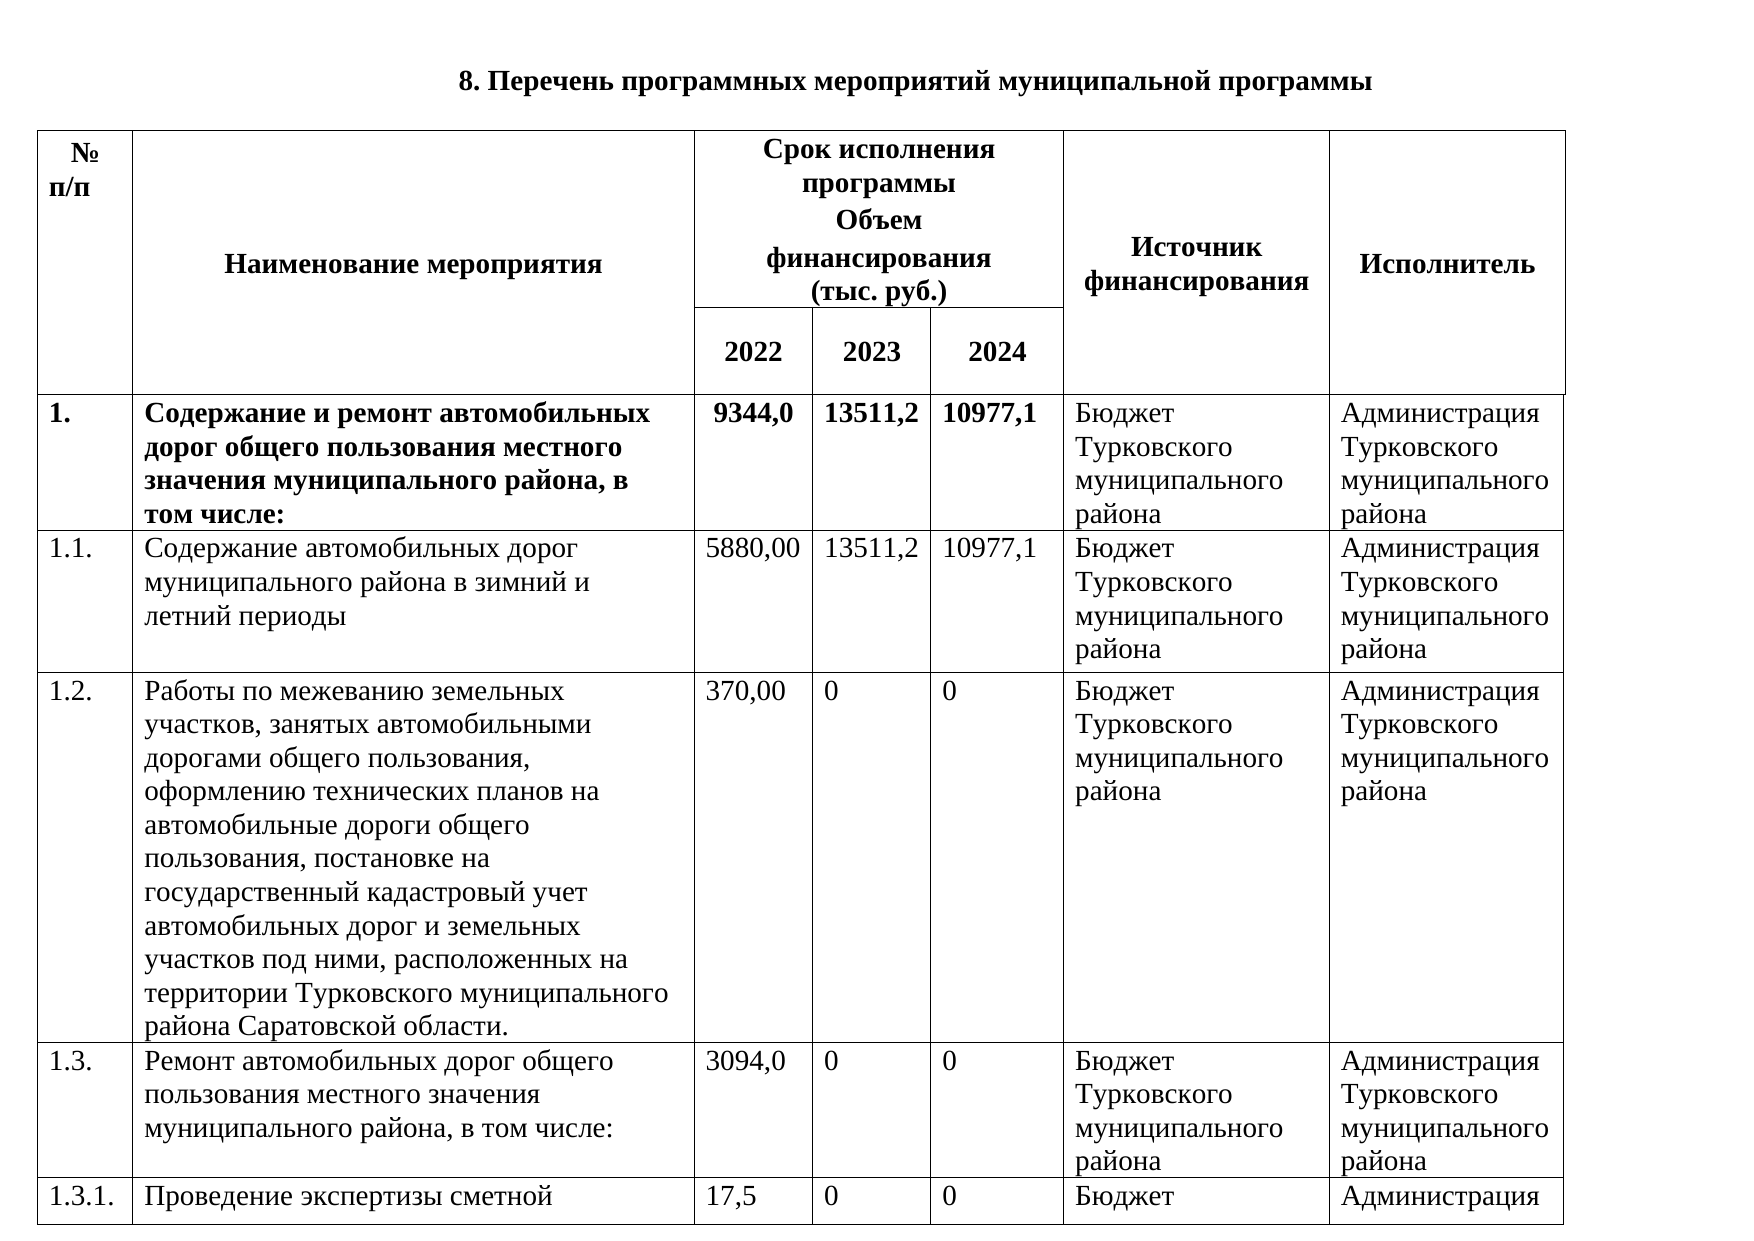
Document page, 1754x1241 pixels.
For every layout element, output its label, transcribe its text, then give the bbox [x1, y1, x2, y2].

table_cell 0 [931, 673, 1063, 1042]
table_cell Работы по межеванию земельных участков, занятых автомобильными дорогами общего пользования, оформлению технических планов на автомобильные дороги общего пользования, постановке на государственный кадастровый учет автомобильных дорог и земельных участков под ними, расположенных на территории Турковского муниципального района Саратовской области. [133, 673, 694, 1042]
table_cell 5880,00 [695, 531, 812, 672]
table_header Срок исполнения программы Объем финансирования (тыс. руб.) [695, 131, 1063, 307]
table_cell Администрация Турковского муниципального района [1330, 395, 1563, 529]
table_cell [1330, 1178, 1563, 1224]
table_cell Бюджет Турковского муниципального района [1064, 673, 1329, 1042]
table_cell 3094,0 [695, 1043, 812, 1177]
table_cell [1064, 1043, 1329, 1177]
table_cell 1.3. [38, 1043, 132, 1177]
table_cell 0 [931, 1043, 1063, 1177]
table_cell Ремонт автомобильных дорог общего пользования местного значения муниципального района, в том числе: [133, 1043, 694, 1177]
table_cell Бюджет Турковского муниципального района [1064, 395, 1329, 529]
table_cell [1330, 1043, 1563, 1177]
table_cell 2022 [695, 308, 812, 394]
table_cell 1.1. [38, 531, 132, 672]
table_cell 10977,1 [931, 531, 1063, 672]
table_cell 2024 [931, 308, 1063, 394]
table_cell 9344,0 [695, 395, 812, 529]
table_cell 10977,1 [931, 395, 1063, 529]
table_cell 0 [931, 1178, 1063, 1224]
table_cell 13511,2 [813, 531, 930, 672]
table_cell 0 [813, 1043, 930, 1177]
table_cell Администрация Турковского муниципального района [1330, 673, 1563, 1042]
table_cell Администрация Турковского муниципального района [1330, 531, 1563, 672]
table_cell 2023 [813, 308, 930, 394]
table_cell 13511,2 [813, 395, 930, 529]
table_header Исполнитель [1330, 131, 1565, 394]
table_header № п/п [38, 131, 132, 394]
table_cell 0 [813, 673, 930, 1042]
table_cell 1. [38, 395, 132, 529]
text 8. Перечень программных мероприятий муниципальной программы [122, 63, 1710, 97]
table_header Источник финансирования [1064, 131, 1329, 394]
table_header Наименование мероприятия [133, 131, 694, 394]
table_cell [1064, 1178, 1329, 1224]
table_cell 0 [813, 1178, 930, 1224]
table_cell Содержание и ремонт автомобильных дорог общего пользования местного значения муниципального района, в том числе: [133, 395, 694, 529]
table_cell 1.2. [38, 673, 132, 1042]
table_cell Содержание автомобильных дорог муниципального района в зимний и летний периоды [133, 531, 694, 672]
table_cell Бюджет Турковского муниципального района [1064, 531, 1329, 672]
table_cell 17,5 [695, 1178, 812, 1224]
table_cell 1.3.1. [38, 1178, 132, 1224]
table_cell 370,00 [695, 673, 812, 1042]
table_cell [133, 1178, 694, 1224]
